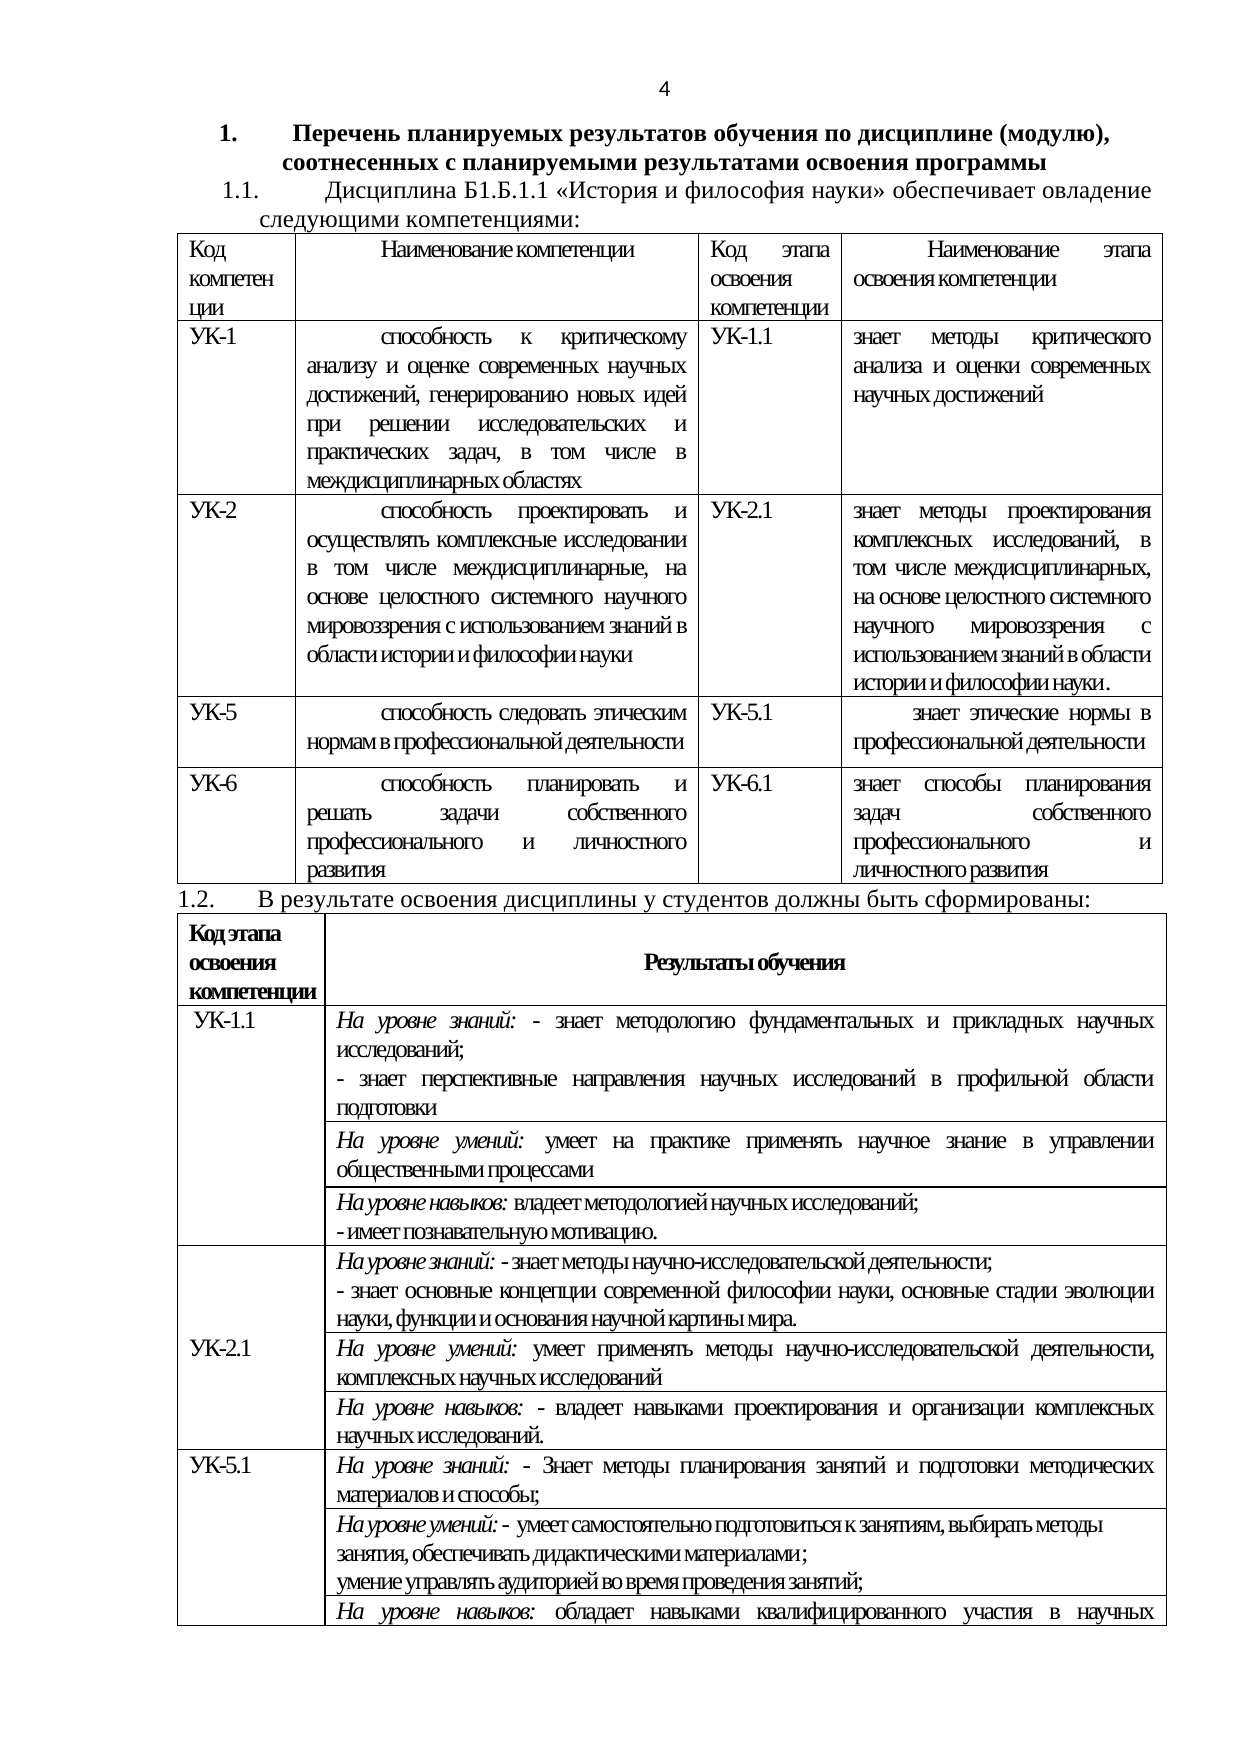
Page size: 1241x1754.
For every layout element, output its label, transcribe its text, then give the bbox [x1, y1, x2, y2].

table_header Результаты обучения [326, 914, 1166, 1004]
table_cell УК-2.1 [178, 1246, 324, 1449]
list Дисциплина Б1.Б.1.1 «История и философия науки» обеспечивает овладение следующими компетенциями: [222, 176, 1152, 233]
table_cell УК-1.1 [178, 1006, 324, 1245]
table_cell УК-2 [178, 495, 295, 696]
table_cell способность планировать и решать задачи собственного профессионального и личностного развития [296, 768, 698, 883]
table_cell знает методы проектирования комплексных исследований, в том числе междисциплинарных, на основе целостного системного научного мировоззрения с использованием знаний в области истории и философии науки. [842, 495, 1162, 696]
table_header Код этапа освоения компетенции [178, 914, 324, 1004]
table_header Наименование компетенции [296, 234, 698, 320]
table_cell УК-1.1 [699, 321, 841, 494]
table_cell УК-6 [178, 768, 295, 883]
table_cell УК-5 [178, 697, 295, 767]
table_cell способность проектировать и осуществлять комплексные исследовании в том числе междисциплинарные, на основе целостного системного научного мировоззрения с использованием знаний в области истории и философии науки [296, 495, 698, 696]
table_cell На уровне умений: умеет на практике применять научное знание в управлении общественными процессами [326, 1122, 1166, 1186]
table_cell На уровне навыков: - владеет навыками проектирования и организации комплексных научных исследований. [326, 1392, 1166, 1449]
list В результате освоения дисциплины у студентов должны быть сформированы: [177, 884, 1152, 913]
table_cell УК-2.1 [699, 495, 841, 696]
table_header Код компетенции [178, 234, 295, 320]
table_cell знает этические нормы в профессиональной деятельности [842, 697, 1162, 767]
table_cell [326, 1596, 1166, 1625]
table_cell На уровне навыков: владеет методологией научных исследований; - имеет познавательную мотивацию. [326, 1188, 1166, 1245]
table_header Наименование этапа освоения компетенции [842, 234, 1162, 320]
list Перечень планируемых результатов обучения по дисциплине (модулю), соотнесенных с планируемыми результатами освоения программы [177, 118, 1152, 176]
table_cell УК-5.1 [178, 1450, 324, 1625]
table_cell На уровне знаний: - знает методологию фундаментальных и прикладных научных исследований; - знает перспективные направления научных исследований в профильной области подготовки [326, 1006, 1166, 1121]
table_cell способность к критическому анализу и оценке современных научных достижений, генерированию новых идей при решении исследовательских и практических задач, в том числе в междисциплинарных областях [296, 321, 698, 494]
table_cell На уровне умений: умеет применять методы научно-исследовательской деятельности, комплексных научных исследований [326, 1333, 1166, 1391]
table_cell УК-6.1 [699, 768, 841, 883]
table_cell знает методы критического анализа и оценки современных научных достижений [842, 321, 1162, 494]
table_cell УК-1 [178, 321, 295, 494]
table_cell На уровне знаний: - Знает методы планирования занятий и подготовки методических материалов и способы; [326, 1450, 1166, 1508]
table_cell На уровне умений: - умеет самостоятельно подготовиться к занятиям, выбирать методы занятия, обеспечивать дидактическими материалами; умение управлять аудиторией во время проведения занятий; [326, 1509, 1166, 1595]
table_cell способность следовать этическим нормам в профессиональной деятельности [296, 697, 698, 767]
table_cell знает способы планирования задач собственного профессионального и личностного развития [842, 768, 1162, 883]
table_cell УК-5.1 [699, 697, 841, 767]
table_header Код этапа освоения компетенции [699, 234, 841, 320]
table_cell На уровне знаний: - знает методы научно-исследовательской деятельности; - знает основные концепции современной философии науки, основные стадии эволюции науки, функции и основания научной картины мира. [326, 1246, 1166, 1332]
